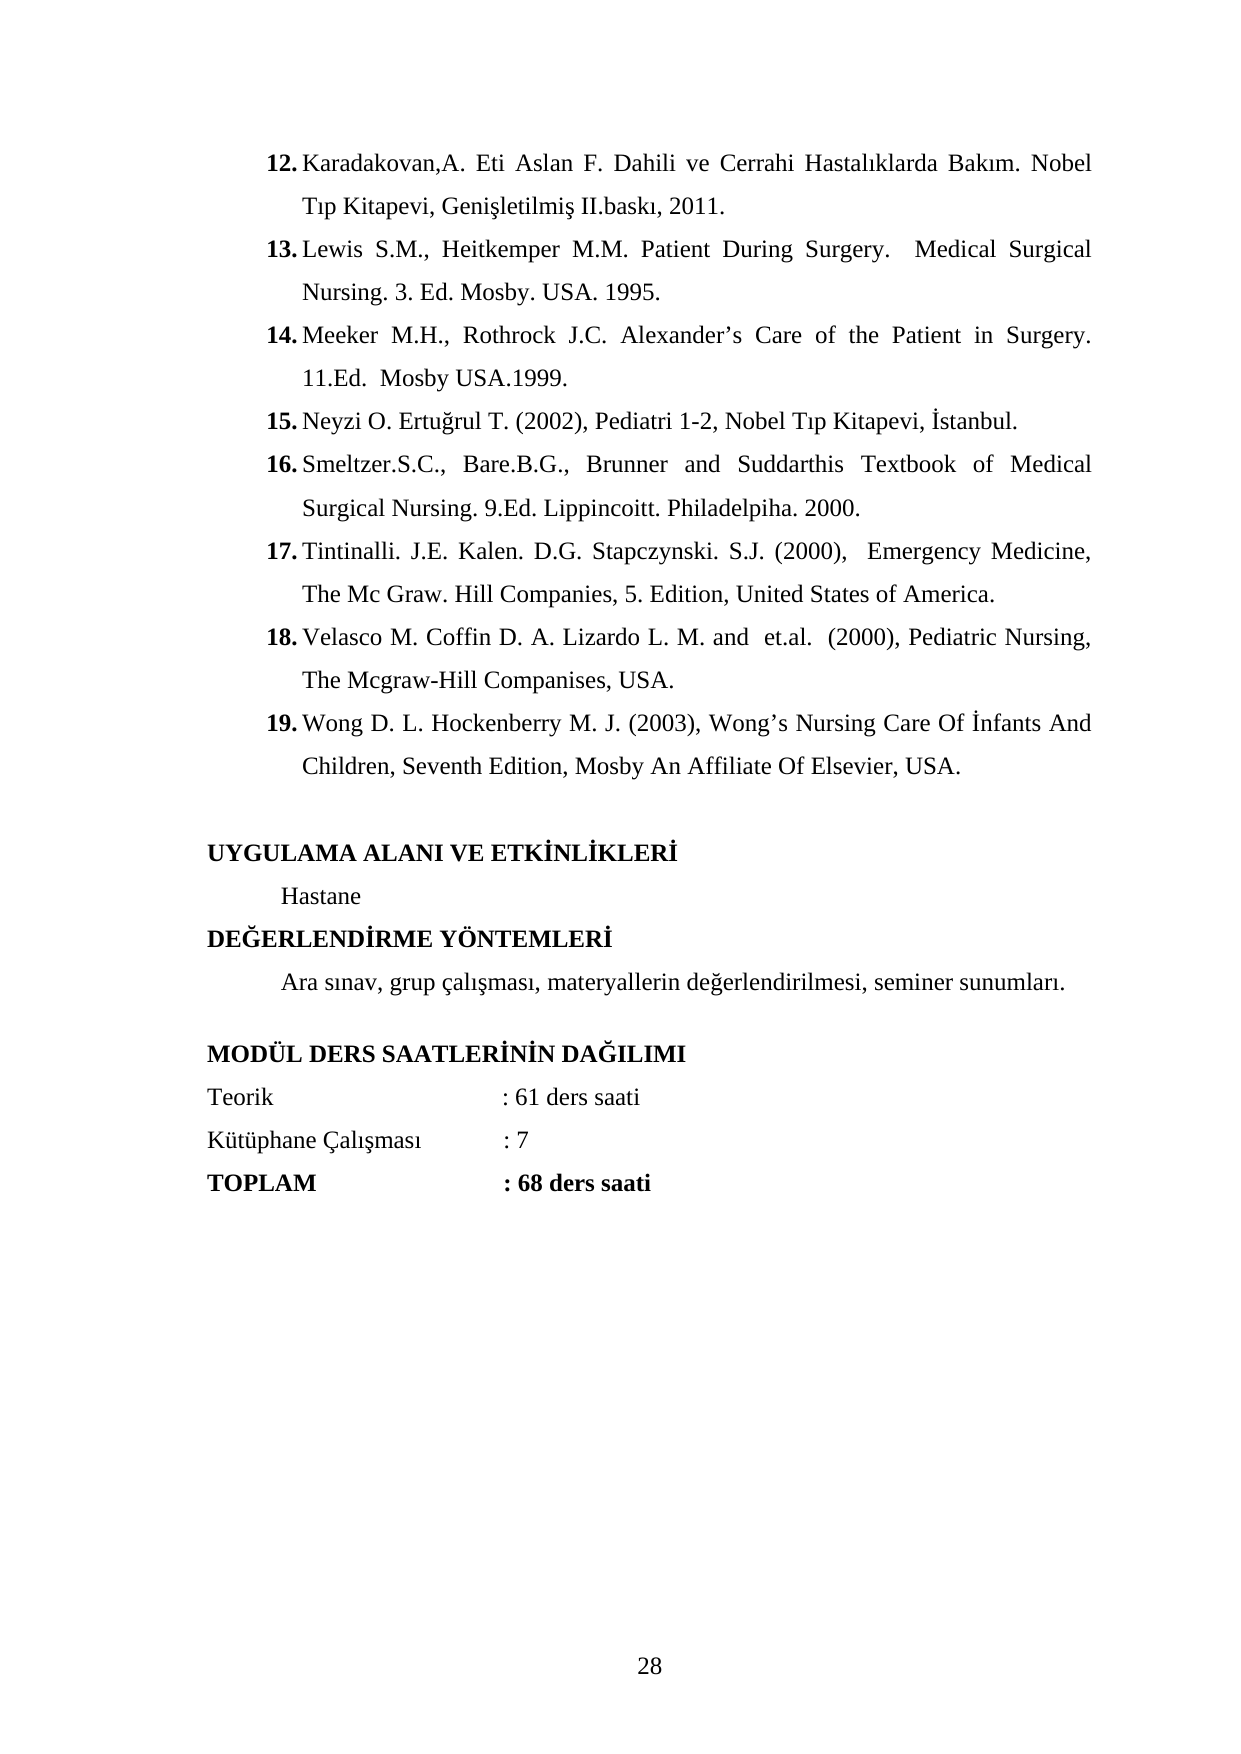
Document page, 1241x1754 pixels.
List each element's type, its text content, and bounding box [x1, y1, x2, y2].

text Teorik : 61 ders saati [207, 1082, 1092, 1111]
text MODÜL DERS SAATLERİNİN DAĞILIMI [207, 1039, 1092, 1068]
list Velasco M. Coffin D. A. Lizardo L. M. and et.al. (2000), Pediatric Nursing, The Mcgraw-Hill Companises, USA. [266, 622, 1092, 694]
list Wong D. L. Hockenberry M. J. (2003), Wong’s Nursing Care Of İnfants And Children, Seventh Edition, Mosby An Affiliate Of Elsevier, USA. [266, 708, 1092, 780]
list Lewis S.M., Heitkemper M.M. Patient During Surgery. Medical Surgical Nursing. 3. Ed. Mosby. USA. 1995. [266, 234, 1092, 306]
text TOPLAM : 68 ders saati [207, 1168, 1092, 1197]
list Tintinalli. J.E. Kalen. D.G. Stapczynski. S.J. (2000), Emergency Medicine, The Mc Graw. Hill Companies, 5. Edition, United States of America. [266, 536, 1092, 608]
list Karadakovan,A. Eti Aslan F. Dahili ve Cerrahi Hastalıklarda Bakım. Nobel Tıp Kitapevi, Genişletilmiş II.baskı, 2011. [266, 148, 1092, 219]
text Hastane [212, 881, 1092, 909]
text UYGULAMA ALANI VE ETKİNLİKLERİ [207, 838, 1092, 866]
list Meeker M.H., Rothrock J.C. Alexander’s Care of the Patient in Surgery. 11.Ed. Mosby USA.1999. [266, 320, 1092, 392]
text Ara sınav, grup çalışması, materyallerin değerlendirilmesi, seminer sunumları. [207, 967, 1092, 996]
text DEĞERLENDİRME YÖNTEMLERİ [207, 924, 1092, 953]
text Kütüphane Çalışması : 7 [207, 1125, 1092, 1154]
list Neyzi O. Ertuğrul T. (2002), Pediatri 1-2, Nobel Tıp Kitapevi, İstanbul. [266, 406, 1092, 435]
list Smeltzer.S.C., Bare.B.G., Brunner and Suddarthis Textbook of Medical Surgical Nursing. 9.Ed. Lippincoitt. Philadelpiha. 2000. [266, 449, 1092, 521]
